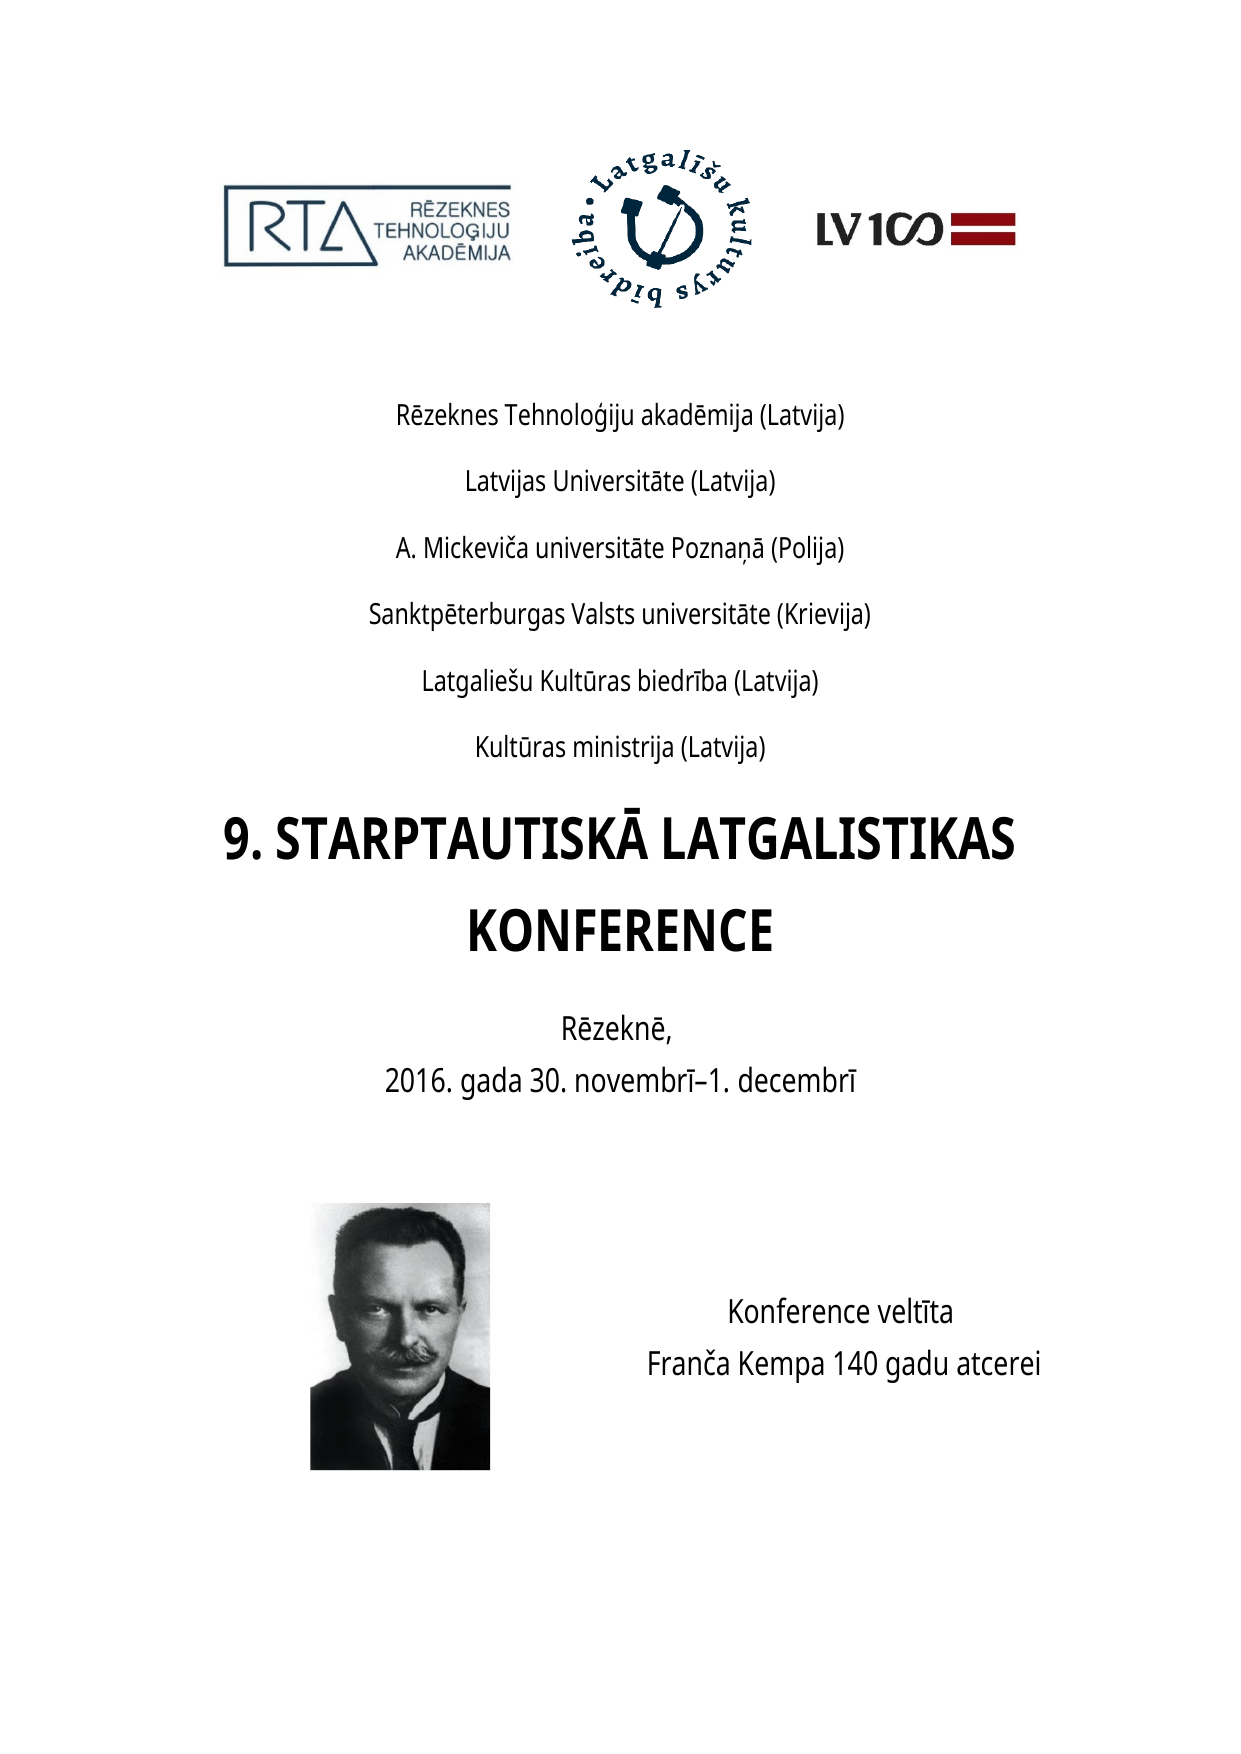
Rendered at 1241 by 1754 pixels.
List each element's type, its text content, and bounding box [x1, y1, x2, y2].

text Latgaliešu Kultūras biedrība (Latvija) [187, 660, 1053, 700]
text Rēzeknes Tehnoloģiju akadēmija (Latvija) [187, 394, 1053, 434]
table_header [758, 150, 1064, 332]
picture [187, 154, 561, 304]
table_header [176, 150, 561, 332]
text Kultūras ministrija (Latvija) [187, 727, 1053, 766]
text A. Mickeviča universitāte Poznaņā (Polija) [187, 527, 1053, 567]
text 9. starptautiskā latgalistikas konference [187, 797, 1053, 968]
text Rēzeknē, 2016. gada 30. novembrī–1. decembrī [187, 1005, 1053, 1102]
text Latvijas Universitāte (Latvija) [187, 461, 1053, 500]
picture [310, 1203, 490, 1471]
table_header Konference veltīta Franča Kempa 140 gadu atcerei [624, 1203, 1064, 1495]
picture [571, 150, 752, 308]
table_header [561, 150, 758, 332]
table_header [176, 1203, 624, 1495]
text Sanktpēterburgas Valsts universitāte (Krievija) [187, 594, 1053, 633]
picture [769, 164, 1063, 293]
